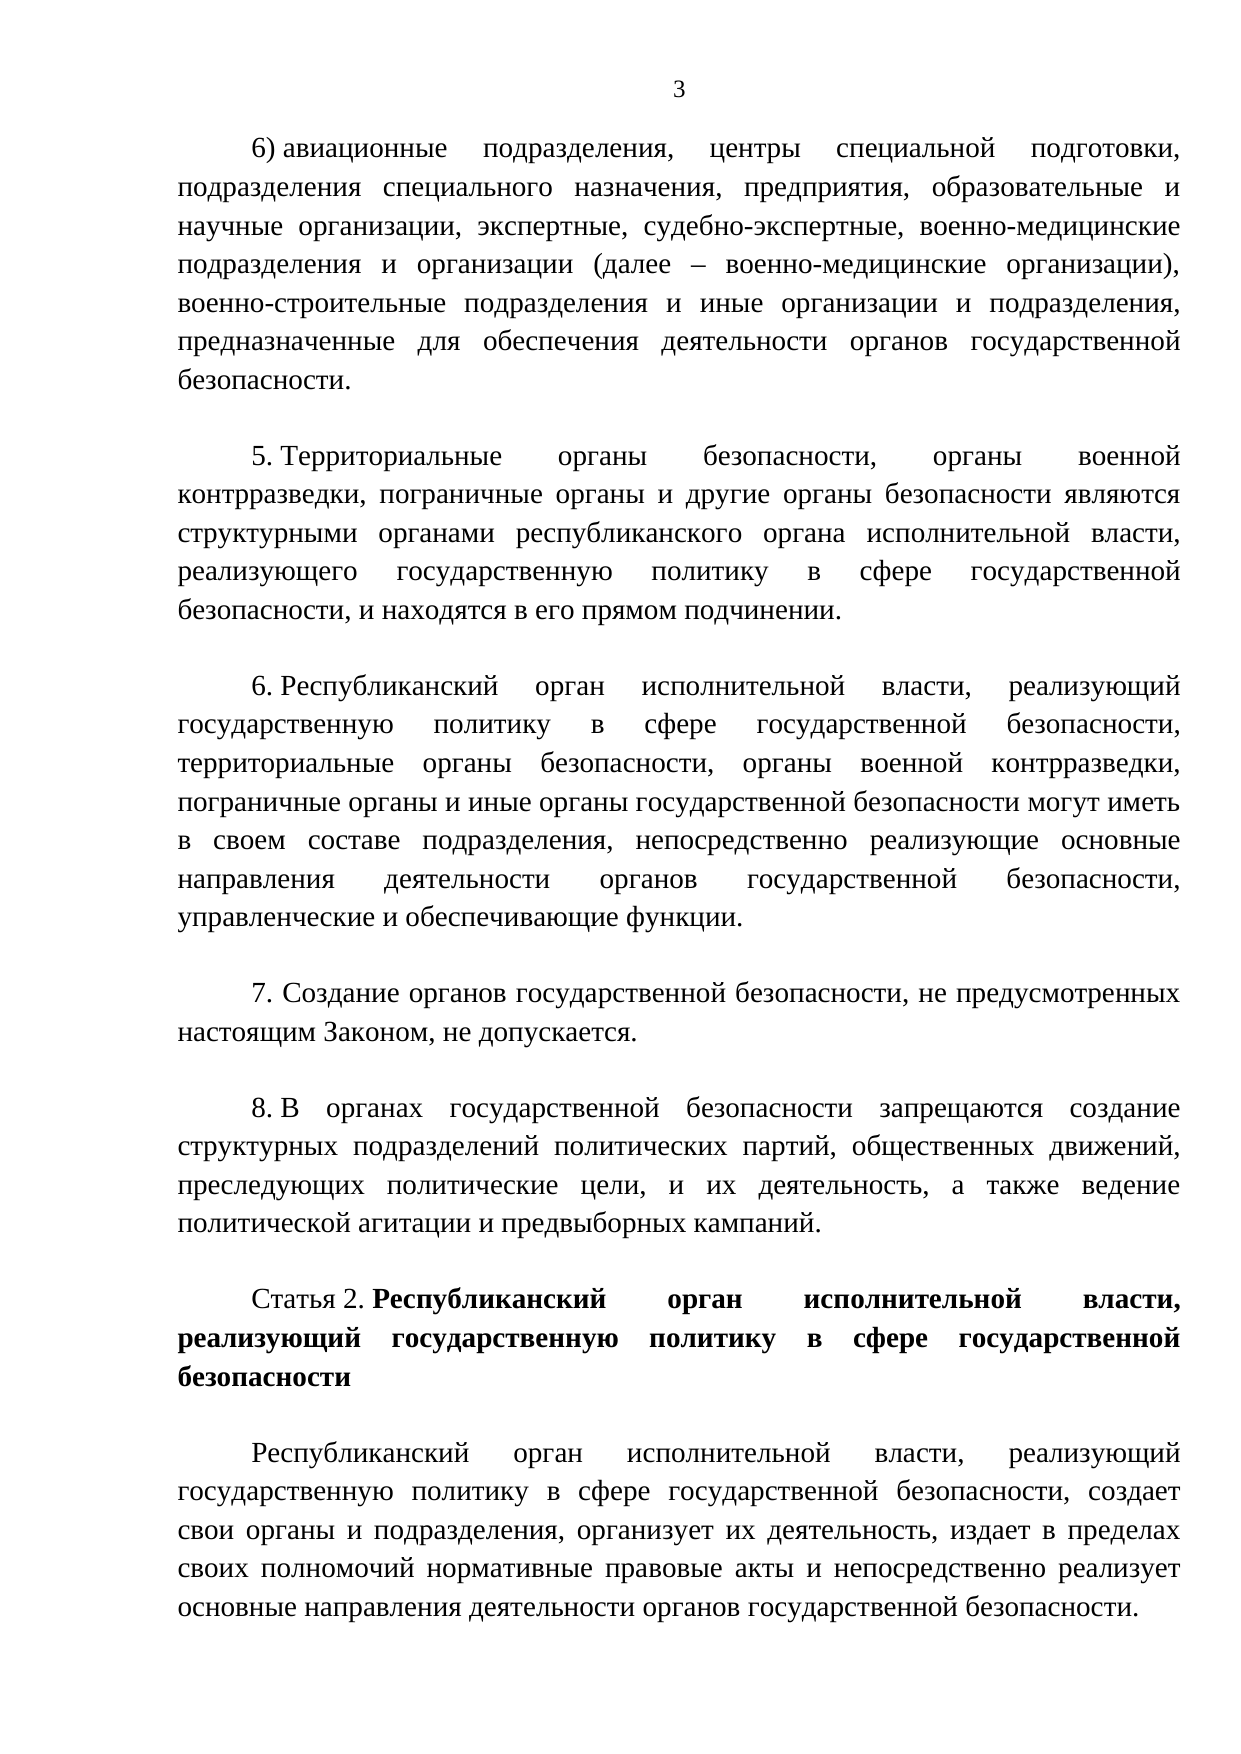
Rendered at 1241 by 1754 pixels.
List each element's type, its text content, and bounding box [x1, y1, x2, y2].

text 6) авиационные подразделения, центры специальной подготовки, подразделения специального назначения, предприятия, образовательные и научные организации, экспертные, судебно-экспертные, военно-медицинские подразделения и организации (далее – военно-медицинские организации), военно-строительные подразделения и иные организации и подразделения, предназначенные для обеспечения деятельности органов государственной безопасности. [177, 131, 1181, 395]
text 6. Республиканский орган исполнительной власти, реализующий государственную политику в сфере государственной безопасности, территориальные органы безопасности, органы военной контрразведки, пограничные органы и иные органы государственной безопасности могут иметь в своем составе подразделения, непосредственно реализующие основные направления деятельности органов государственной безопасности, управленческие и обеспечивающие функции. [177, 668, 1181, 933]
text 5. Территориальные органы безопасности, органы военной контрразведки, пограничные органы и другие органы безопасности являются структурными органами республиканского органа исполнительной власти, реализующего государственную политику в сфере государственной безопасности, и находятся в его прямом подчинении. [177, 438, 1181, 626]
text Статья 2. Республиканский орган исполнительной власти, реализующий государственную политику в сфере государственной безопасности [177, 1282, 1181, 1392]
text 7. Создание органов государственной безопасности, не предусмотренных настоящим Законом, не допускается. [177, 975, 1181, 1047]
text 8. В органах государственной безопасности запрещаются создание структурных подразделений политических партий, общественных движений, преследующих политические цели, и их деятельность, а также ведение политической агитации и предвыборных кампаний. [177, 1090, 1181, 1239]
text Республиканский орган исполнительной власти, реализующий государственную политику в сфере государственной безопасности, создает свои органы и подразделения, организует их деятельность, издает в пределах своих полномочий нормативные правовые акты и непосредственно реализует основные направления деятельности органов государственной безопасности. [177, 1435, 1181, 1622]
